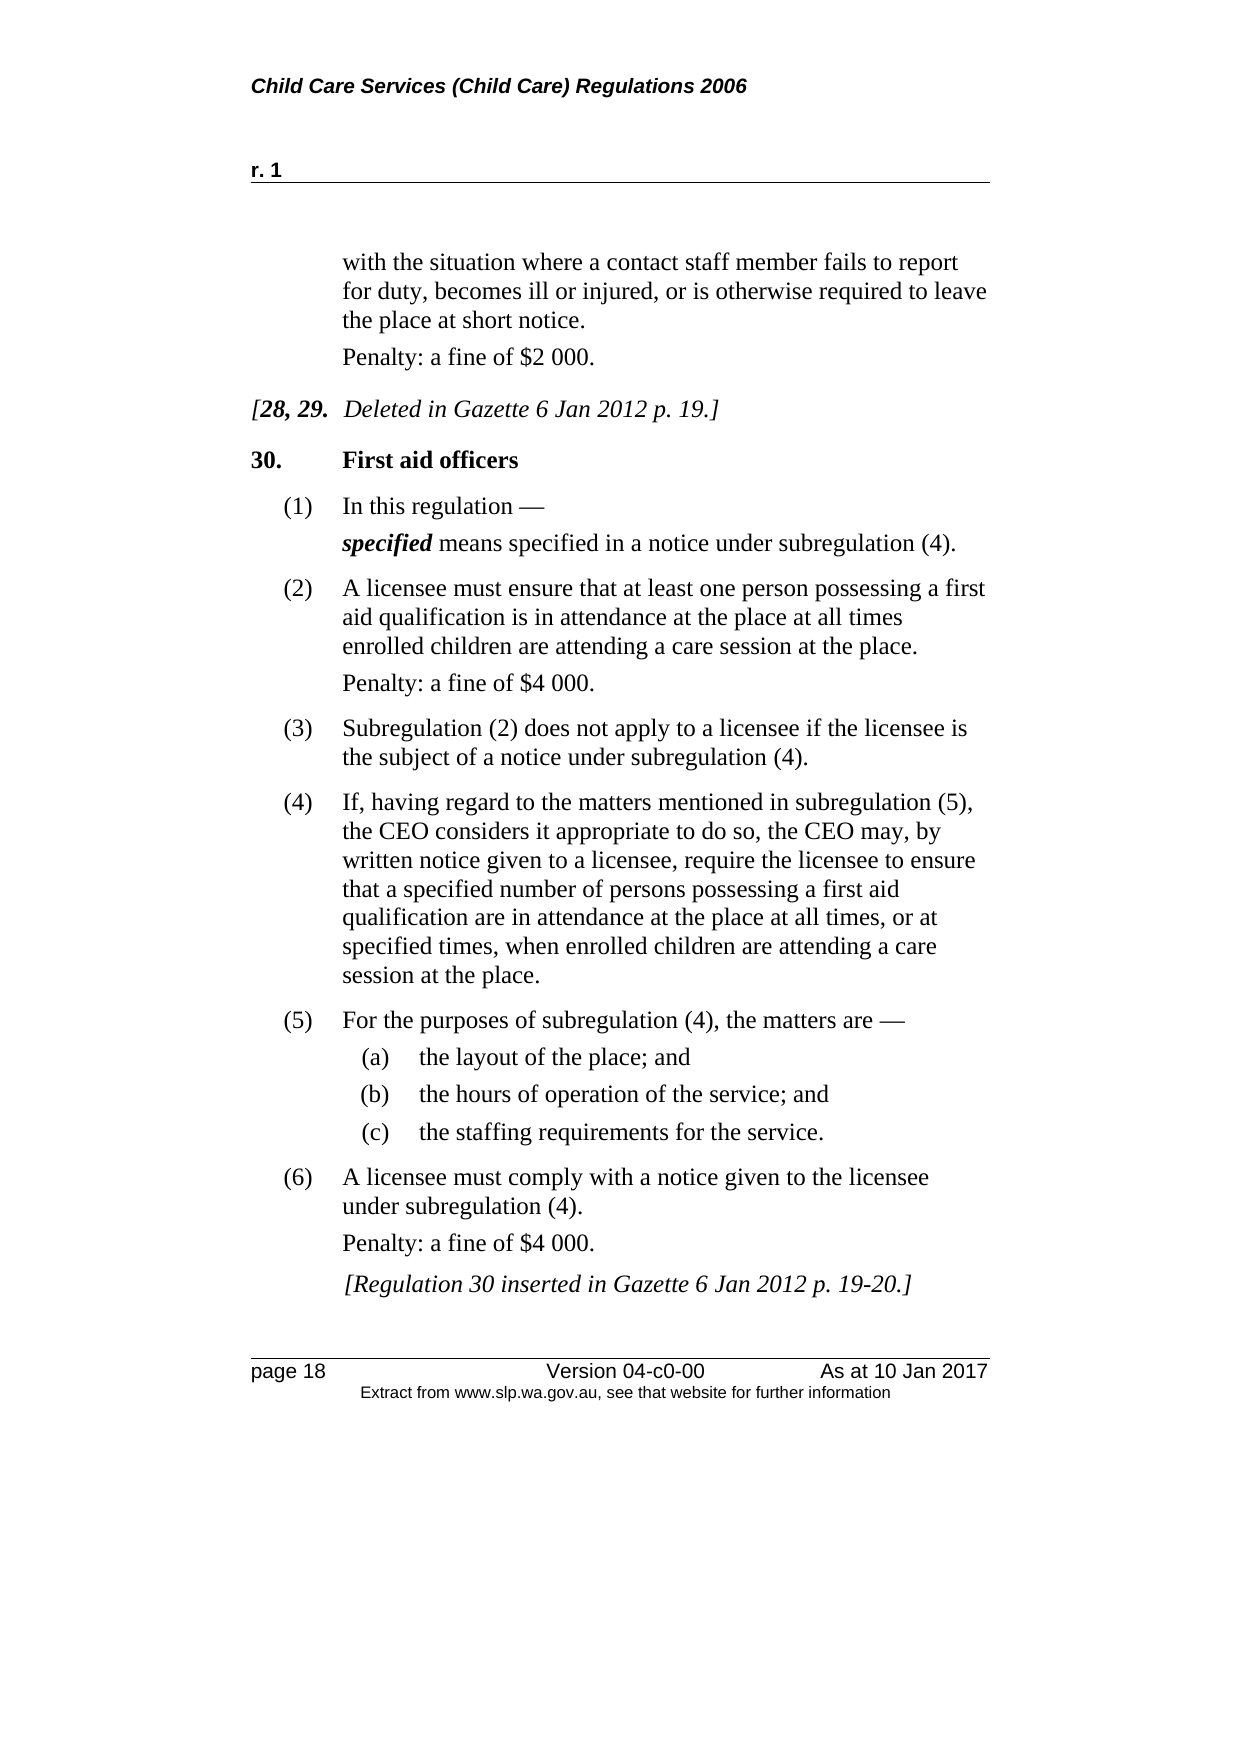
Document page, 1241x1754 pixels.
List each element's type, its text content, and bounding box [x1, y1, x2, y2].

text (4) If, having regard to the matters mentioned in subregulation (5), the CEO considers it appropriate to do so, the CEO may, by written notice given to a licensee, require the licensee to ensure that a specified number of persons possessing a first aid qualification are in attendance at the place at all times, or at specified times, when enrolled children are attending a care session at the place. [251, 787, 990, 989]
text (c) the staffing requirements for the service. [251, 1117, 990, 1145]
text (b) the hours of operation of the service; and [251, 1079, 990, 1108]
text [251, 247, 990, 334]
text (6) A licensee must comply with a notice given to the licensee under subregulation (4). [251, 1162, 990, 1219]
text Penalty: a fine of $4 000. [251, 1228, 990, 1257]
subtitle 30. First aid officers [251, 445, 990, 474]
text specified means specified in a notice under subregulation (4). [251, 528, 990, 557]
text (5) For the purposes of subregulation (4), the matters are — [251, 1005, 990, 1034]
text (1) In this regulation — [251, 491, 990, 519]
text [28, 29. Deleted in Gazette 6 Jan 2012 p. 19.] [251, 394, 990, 422]
text (a) the layout of the place; and [251, 1042, 990, 1071]
text Penalty: a fine of $2 000. [251, 342, 990, 371]
text [Regulation 30 inserted in Gazette 6 Jan 2012 p. 19-20.] [251, 1269, 990, 1298]
text (2) A licensee must ensure that at least one person possessing a first aid qualification is in attendance at the place at all times enrolled children are attending a care session at the place. [251, 573, 990, 659]
text Penalty: a fine of $4 000. [251, 668, 990, 697]
text (3) Subregulation (2) does not apply to a licensee if the licensee is the subject of a notice under subregulation (4). [251, 713, 990, 771]
